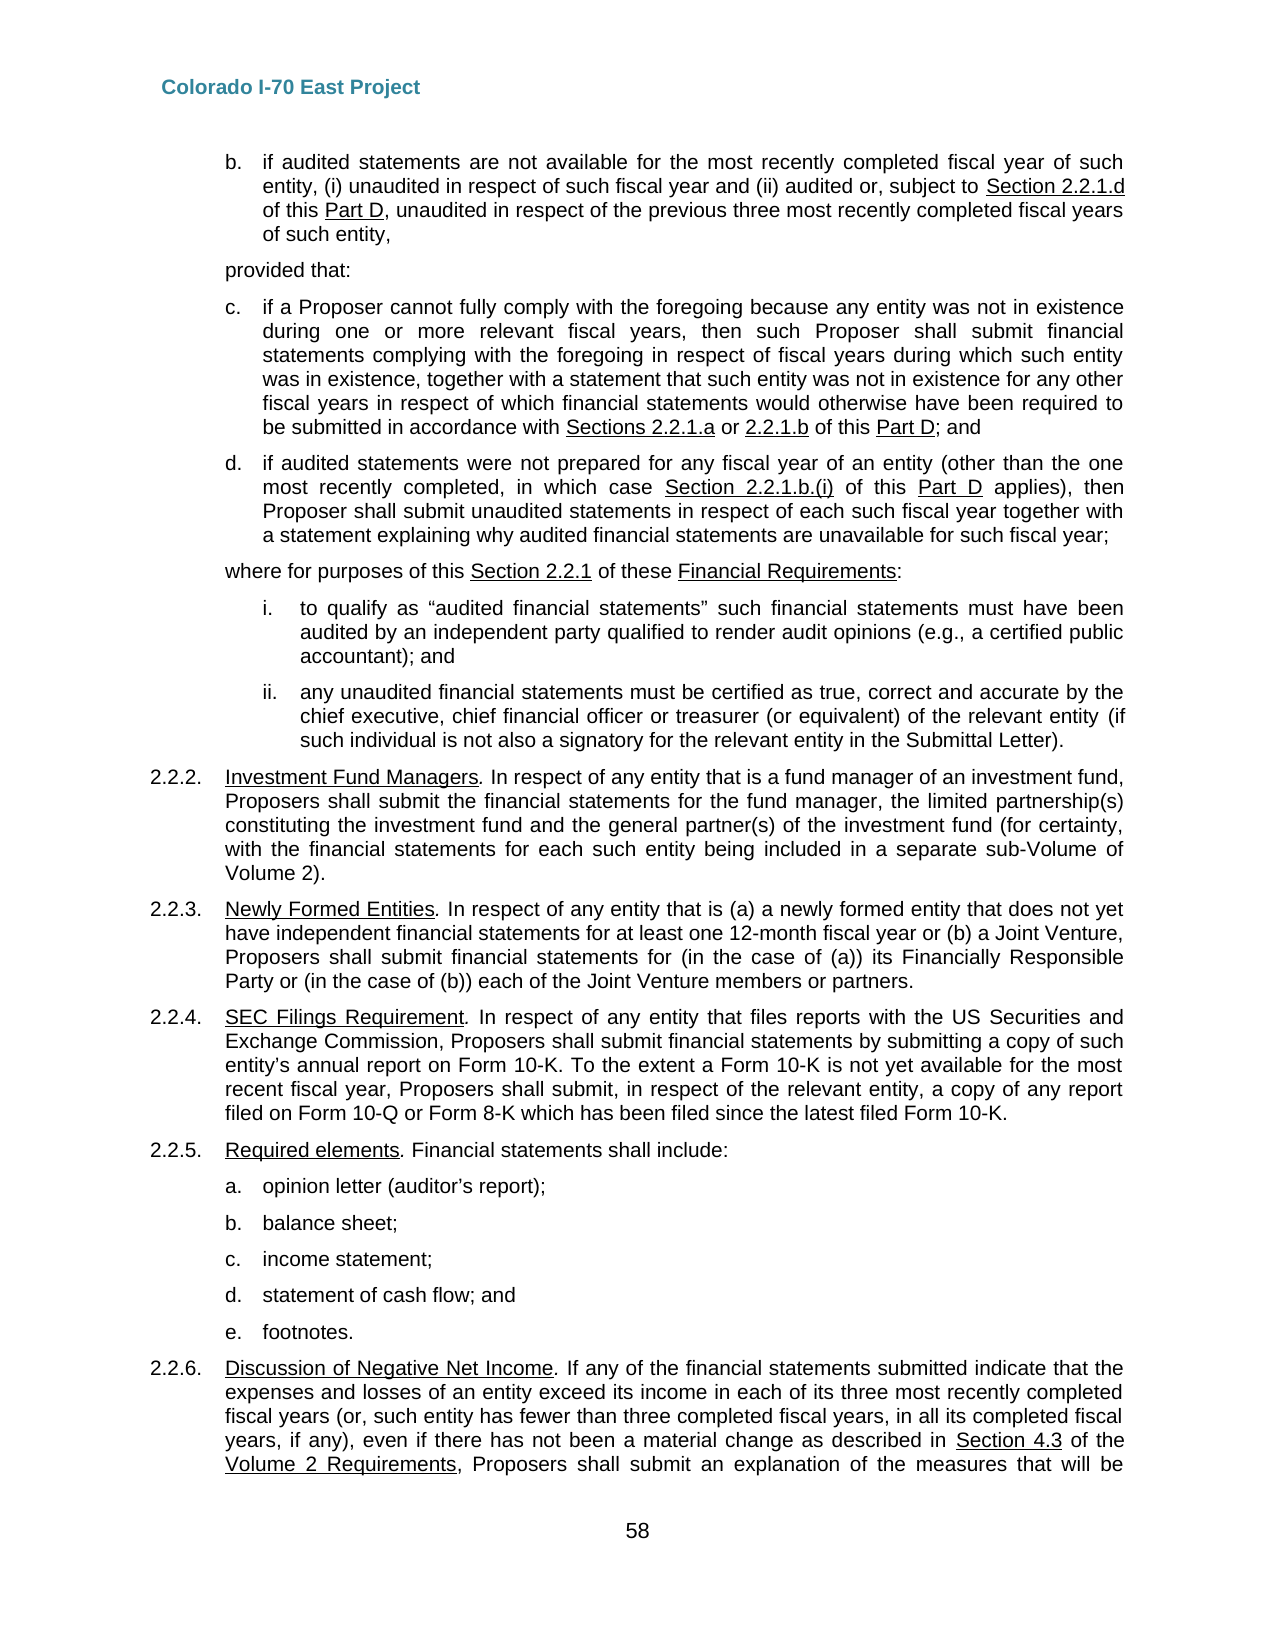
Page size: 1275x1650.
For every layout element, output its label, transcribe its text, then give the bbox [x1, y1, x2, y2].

subtitle income statement; [225, 1247, 1125, 1271]
subtitle any unaudited financial statements must be certified as true, correct and accurate by the chief executive, chief financial officer or treasurer (or equivalent) of the relevant entity (if such individual is not also a signatory for the relevant entity in the Submittal Letter). [262, 680, 1125, 752]
subtitle if audited statements are not available for the most recently completed fiscal year of such entity, (i) unaudited in respect of such fiscal year and (ii) audited or, subject to Section 2.2.1.d of this Part D, unaudited in respect of the previous three most recently completed fiscal years of such entity, [225, 150, 1125, 246]
subtitle if audited statements were not prepared for any fiscal year of an entity (other than the one most recently completed, in which case Section 2.2.1.b.(i) of this Part D applies), then Proposer shall submit unaudited statements in respect of each such fiscal year together with a statement explaining why audited financial statements are unavailable for such fiscal year; [225, 451, 1125, 547]
subtitle SEC Filings Requirement. In respect of any entity that files reports with the US Securities and Exchange Commission, Proposers shall submit financial statements by submitting a copy of such entity’s annual report on Form 10-K. To the extent a Form 10-K is not yet available for the most recent fiscal year, Proposers shall submit, in respect of the relevant entity, a copy of any report filed on Form 10-Q or Form 8-K which has been filed since the latest filed Form 10-K. [150, 1005, 1125, 1125]
subtitle balance sheet; [225, 1210, 1125, 1234]
subtitle Required elements. Financial statements shall include: [150, 1137, 1125, 1161]
subtitle opinion letter (auditor’s report); [225, 1174, 1125, 1198]
subtitle Newly Formed Entities. In respect of any entity that is (a) a newly formed entity that does not yet have independent financial statements for at least one 12-month fiscal year or (b) a Joint Venture, Proposers shall submit financial statements for (in the case of (a)) its Financially Responsible Party or (in the case of (b)) each of the Joint Venture members or partners. [150, 897, 1125, 993]
subtitle to qualify as “audited financial statements” such financial statements must have been audited by an independent party qualified to render audit opinions (e.g., a certified public accountant); and [262, 596, 1125, 668]
subtitle footnotes. [225, 1320, 1125, 1344]
subtitle statement of cash flow; and [225, 1283, 1125, 1307]
subtitle where for purposes of this Section 2.2.1 of these Financial Requirements: [225, 559, 1125, 583]
subtitle Investment Fund Managers. In respect of any entity that is a fund manager of an investment fund, Proposers shall submit the financial statements for the fund manager, the limited partnership(s) constituting the investment fund and the general partner(s) of the investment fund (for certainty, with the financial statements for each such entity being included in a separate sub-Volume of Volume 2). [150, 764, 1125, 884]
subtitle provided that: [225, 258, 1125, 282]
subtitle if a Proposer cannot fully comply with the foregoing because any entity was not in existence during one or more relevant fiscal years, then such Proposer shall submit financial statements complying with the foregoing in respect of fiscal years during which such entity was in existence, together with a statement that such entity was not in existence for any other fiscal years in respect of which financial statements would otherwise have been required to be submitted in accordance with Sections 2.2.1.a or 2.2.1.b of this Part D; and [225, 295, 1125, 438]
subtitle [150, 1356, 1125, 1476]
